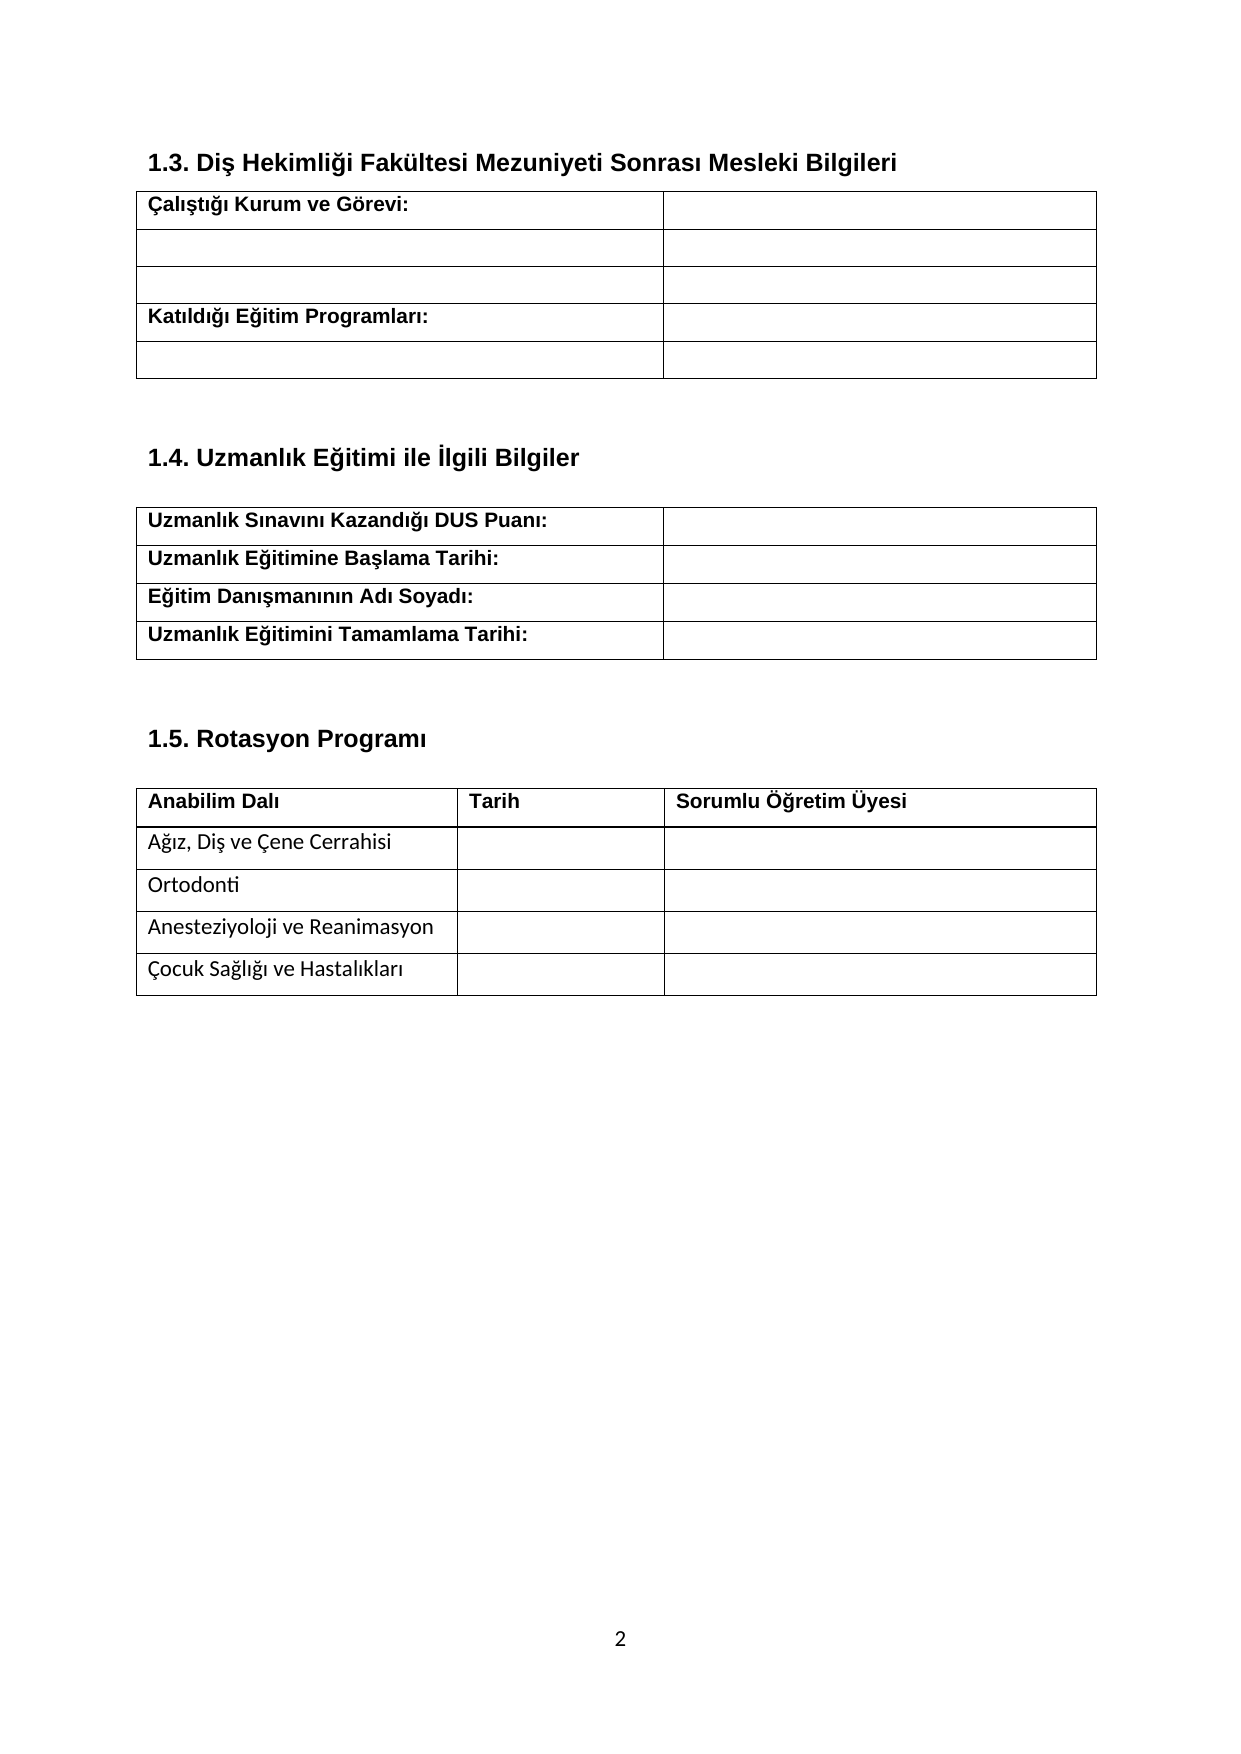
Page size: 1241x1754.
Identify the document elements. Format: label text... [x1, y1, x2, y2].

table_cell [664, 584, 1096, 621]
table_cell [458, 828, 664, 869]
table_header [664, 192, 1096, 229]
table_header Sorumlu Öğretim Üyesi [665, 789, 1096, 826]
table_cell [664, 342, 1096, 378]
table_header Çalıştığı Kurum ve Görevi: [137, 192, 663, 229]
subtitle 1.3. Diş Hekimliği Fakültesi Mezuniyeti Sonrası Mesleki Bilgileri [148, 148, 1093, 176]
list 1.5. Rotasyon Programı [148, 724, 1093, 753]
table_cell [664, 230, 1096, 266]
table_cell [458, 912, 664, 953]
table_cell [665, 870, 1096, 911]
table_cell [458, 954, 664, 995]
table_header Uzmanlık Sınavını Kazandığı DUS Puanı: [137, 508, 663, 545]
table_cell Ortodonti [137, 870, 457, 911]
table_cell [664, 304, 1096, 341]
table_cell [665, 828, 1096, 869]
table_header [664, 508, 1096, 545]
table_cell [664, 622, 1096, 659]
table_cell [137, 230, 663, 266]
table_cell [664, 546, 1096, 583]
table_cell [137, 342, 663, 378]
table_cell Eğitim Danışmanının Adı Soyadı: [137, 584, 663, 621]
list 1.4. Uzmanlık Eğitimi ile İlgili Bilgiler [148, 443, 1093, 472]
table_cell [137, 267, 663, 303]
table_cell [665, 912, 1096, 953]
table_cell Uzmanlık Eğitimini Tamamlama Tarihi: [137, 622, 663, 659]
table_cell [665, 954, 1096, 995]
table_header Tarih [458, 789, 664, 826]
table_cell Ağız, Diş ve Çene Cerrahisi [137, 828, 457, 869]
table_cell Katıldığı Eğitim Programları: [137, 304, 663, 341]
table_cell Anesteziyoloji ve Reanimasyon [137, 912, 457, 953]
table_header Anabilim Dalı [137, 789, 457, 826]
table_cell Çocuk Sağlığı ve Hastalıkları [137, 954, 457, 995]
table_cell [458, 870, 664, 911]
table_cell [664, 267, 1096, 303]
table_cell Uzmanlık Eğitimine Başlama Tarihi: [137, 546, 663, 583]
